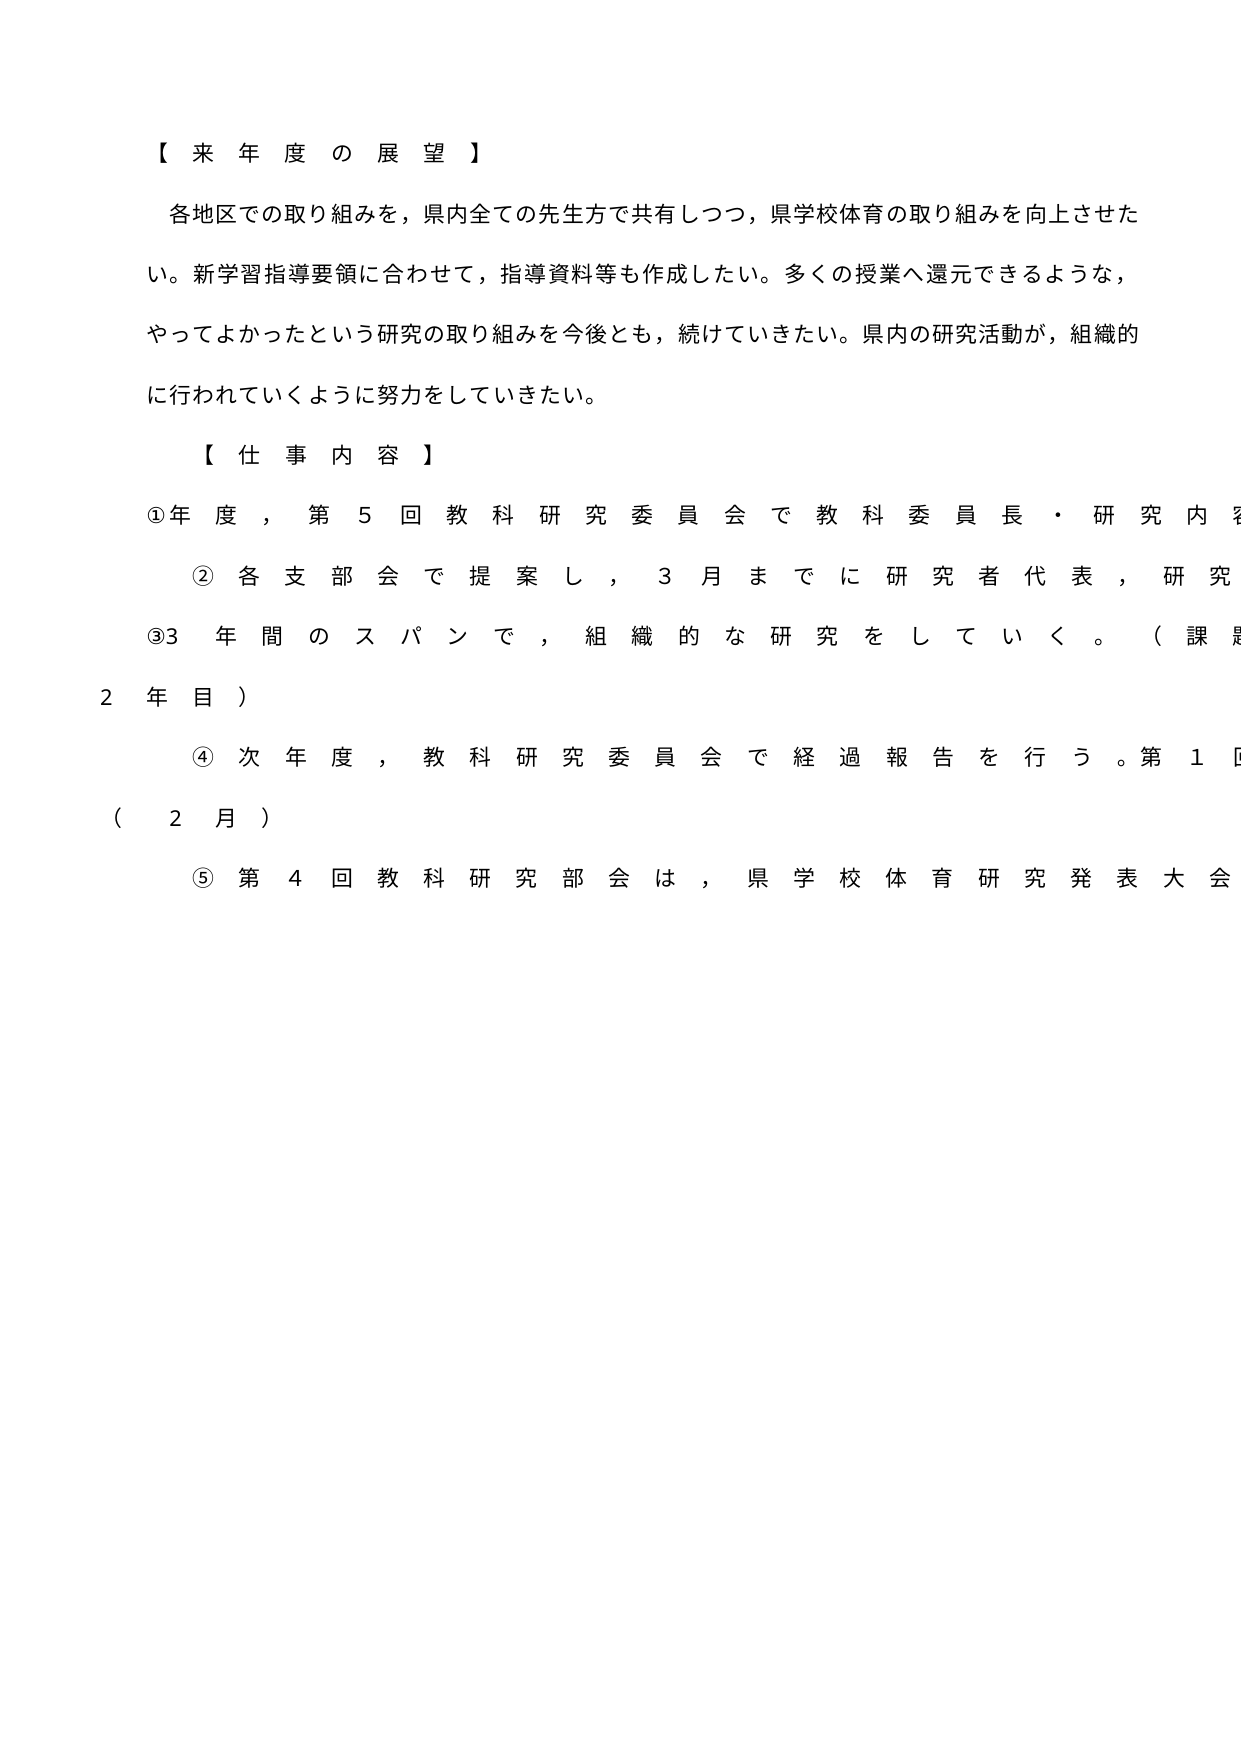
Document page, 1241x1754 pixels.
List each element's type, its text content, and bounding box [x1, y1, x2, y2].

text ③3年間のスパンで，組織的な研究をしていく。（課題を明確にした研究2年目） [100, 605, 1140, 726]
text 【来年度の展望】 [100, 122, 1140, 182]
text 各地区での取り組みを，県内全ての先生方で共有しつつ，県学校体育の取り組みを向上させたい。新学習指導要領に合わせて，指導資料等も作成したい。多くの授業へ還元できるような，やってよかったという研究の取り組みを今後とも，続けていきたい。県内の研究活動が，組織的に行われていくように努力をしていきたい。 [140, 182, 1140, 424]
text ④次年度，教科研究委員会で経過報告を行う｡第１回（４月）第３回（９月）第５回（2月） [100, 726, 1140, 847]
text ①年度，第５回教科研究委員会で教科委員長・研究内容決定。 [100, 484, 1140, 545]
text ②各支部会で提案し，３月までに研究者代表，研究内容等決定。 [100, 545, 1140, 605]
text ⑤第４回教科研究部会は，県学校体育研究発表大会の授業研究・研究協議に関わる。 [100, 847, 1140, 907]
text 【仕事内容】 [100, 424, 1140, 484]
